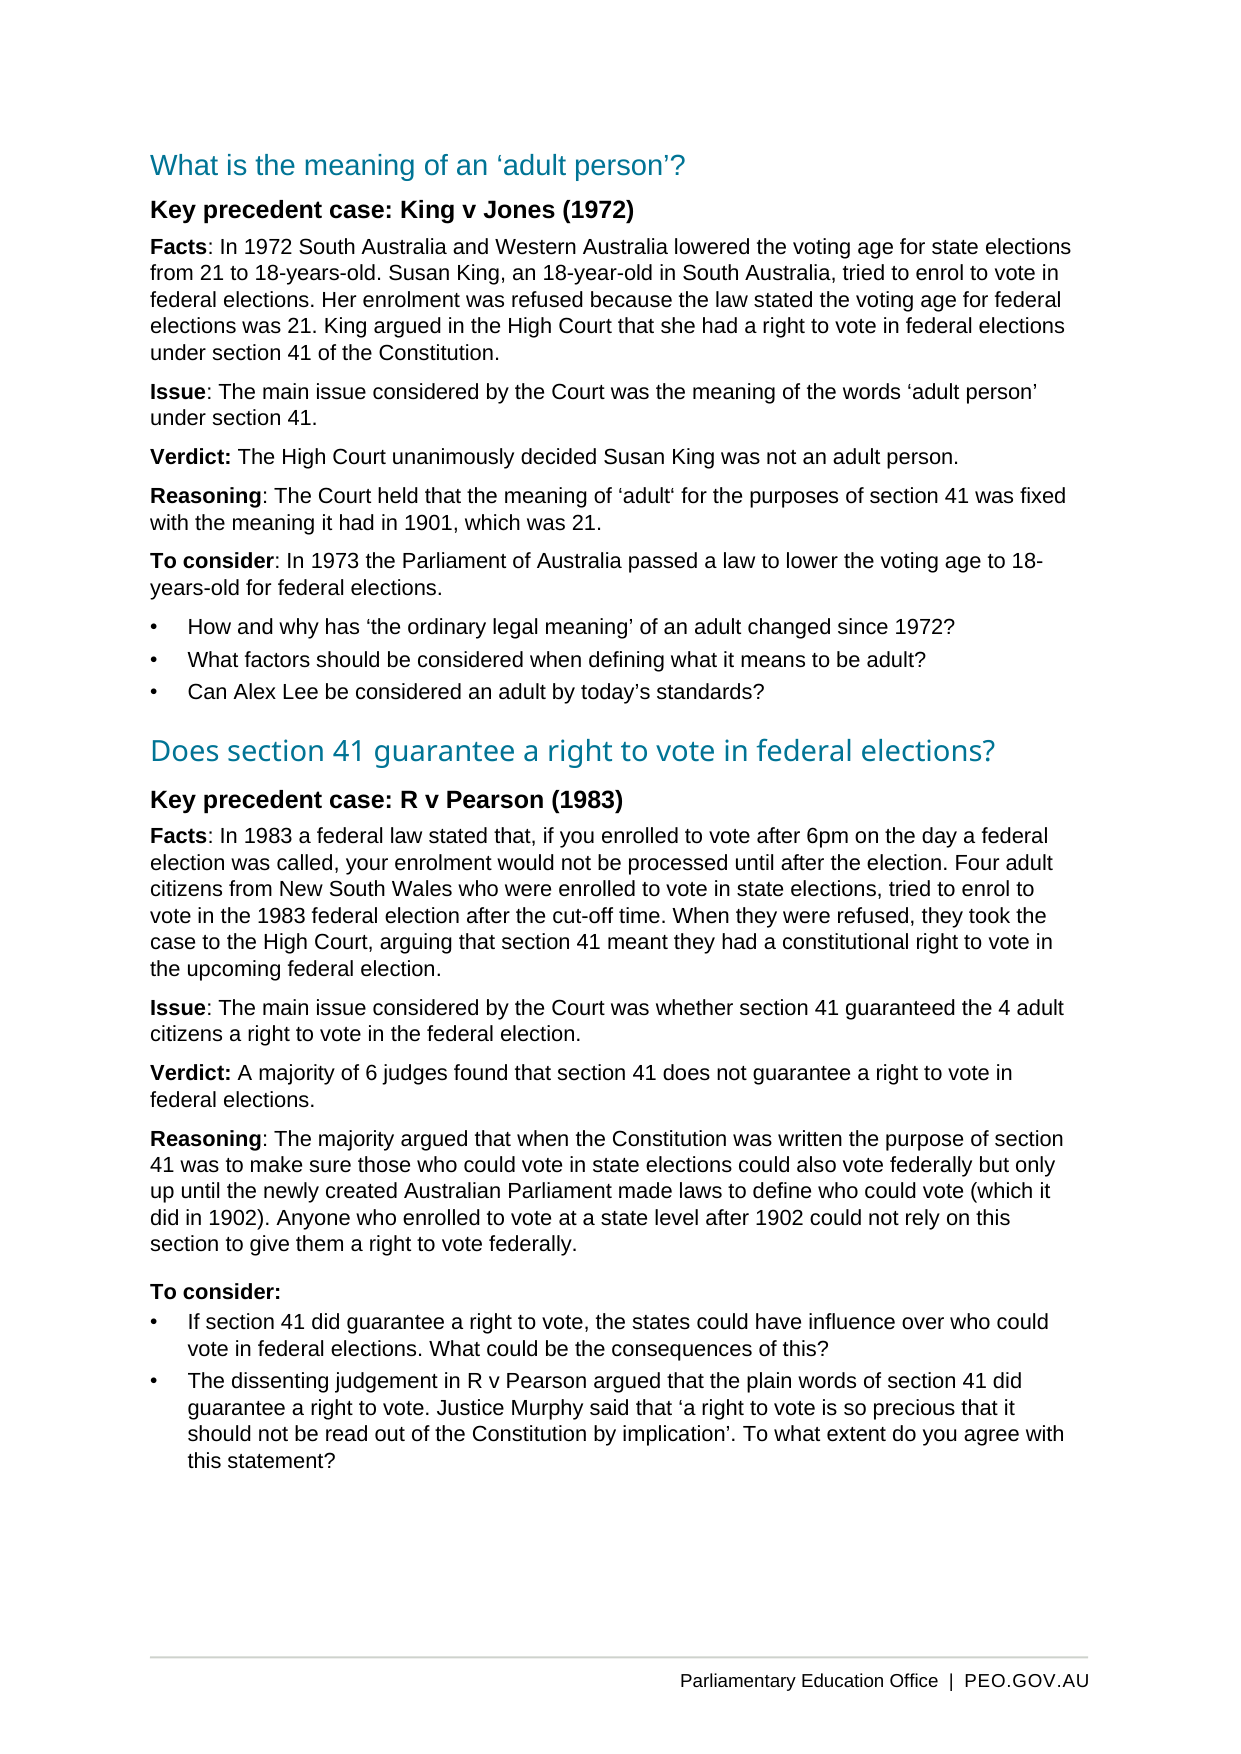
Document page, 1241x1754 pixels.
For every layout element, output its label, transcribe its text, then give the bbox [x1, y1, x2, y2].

text Reasoning: The majority argued that when the Constitution was written the purpose of section 41 was to make sure those who could vote in state elections could also vote federally but only up until the newly created Australian Parliament made laws to define who could vote (which it did in 1902). Anyone who enrolled to vote at a state level after 1902 could not rely on this section to give them a right to vote federally. [150, 1125, 1078, 1256]
subtitle Does section 41 guarantee a right to vote in federal elections? [150, 731, 1078, 770]
text Reasoning: The Court held that the meaning of ‘adult‘ for the purposes of section 41 was fixed with the meaning it had in 1901, which was 21. [150, 483, 1078, 535]
subtitle To consider: [150, 1278, 1078, 1304]
list Can Alex Lee be considered an adult by today’s standards? [150, 679, 1078, 704]
text Facts: In 1972 South Australia and Western Australia lowered the voting age for state elections from 21 to 18-years-old. Susan King, an 18-year-old in South Australia, tried to enrol to vote in federal elections. Her enrolment was refused because the law stated the voting age for federal elections was 21. King argued in the High Court that she had a right to vote in federal elections under section 41 of the Constitution. [150, 234, 1078, 365]
list The dissenting judgement in R v Pearson argued that the plain words of section 41 did guarantee a right to vote. Justice Murphy said that ‘a right to vote is so precious that it should not be read out of the Constitution by implication’. To what extent do you agree with this statement? [150, 1368, 1078, 1473]
text Facts: In 1983 a federal law stated that, if you enrolled to vote after 6pm on the day a federal election was called, your enrolment would not be processed until after the election. Four adult citizens from New South Wales who were enrolled to vote in state elections, tried to enrol to vote in the 1983 federal election after the cut-off time. When they were refused, they took the case to the High Court, arguing that section 41 meant they had a constitutional right to vote in the upcoming federal election. [150, 823, 1078, 981]
list What factors should be considered when defining what it means to be adult? [150, 647, 1078, 672]
list How and why has ‘the ordinary legal meaning’ of an adult changed since 1972? [150, 614, 1078, 639]
list If section 41 did guarantee a right to vote, the states could have influence over who could vote in federal elections. What could be the consequences of this? [150, 1309, 1078, 1361]
subtitle What is the meaning of an ‘adult person’? [150, 148, 1078, 181]
text Issue: The main issue considered by the Court was the meaning of the words ‘adult person’ under section 41. [150, 379, 1078, 430]
text Verdict: A majority of 6 judges found that section 41 does not guarantee a right to vote in federal elections. [150, 1060, 1078, 1112]
text Verdict: The High Court unanimously decided Susan King was not an adult person. [150, 444, 1078, 469]
text To consider: In 1973 the Parliament of Australia passed a law to lower the voting age to 18-years-old for federal elections. [150, 548, 1078, 600]
text Issue: The main issue considered by the Court was whether section 41 guaranteed the 4 adult citizens a right to vote in the federal election. [150, 994, 1078, 1046]
subtitle Key precedent case: King v Jones (1972) [150, 195, 1078, 224]
subtitle Key precedent case: R v Pearson (1983) [150, 785, 1078, 814]
